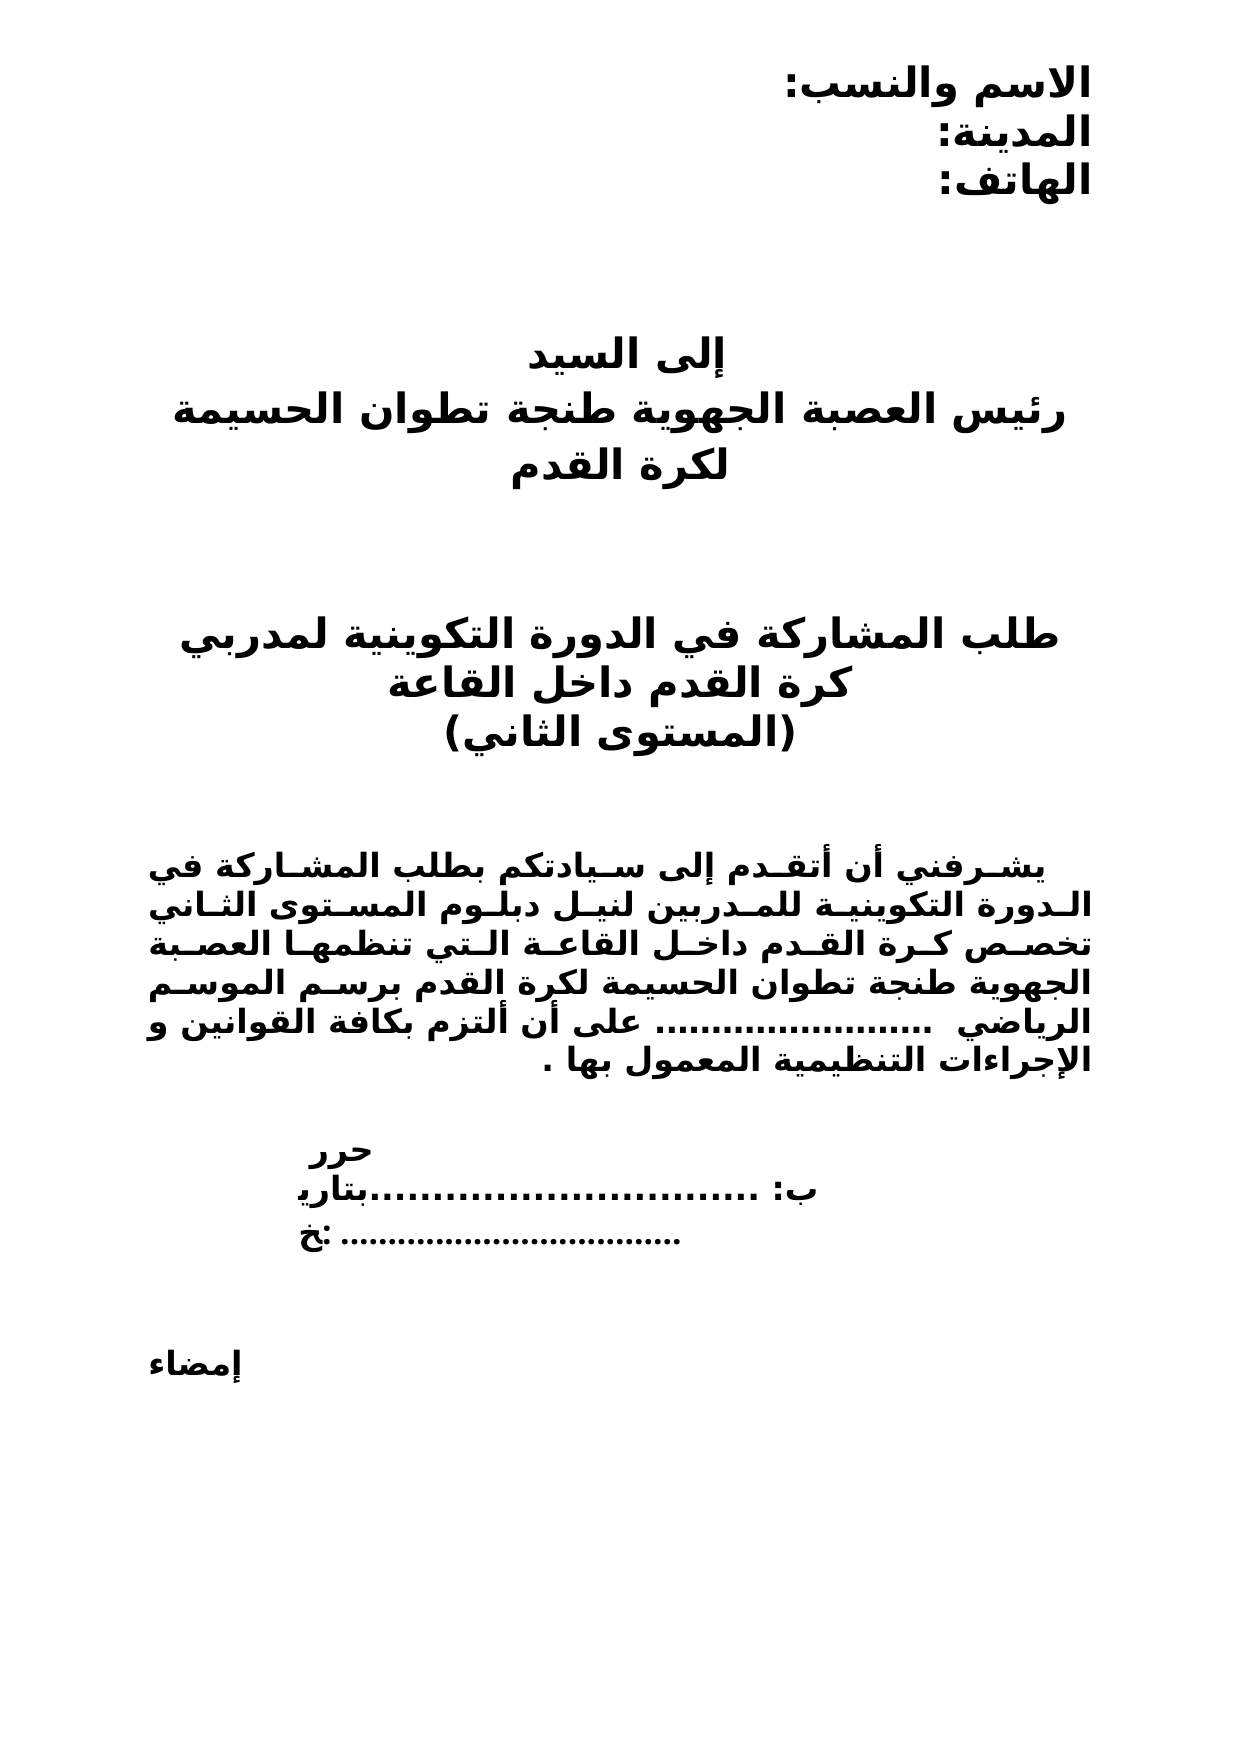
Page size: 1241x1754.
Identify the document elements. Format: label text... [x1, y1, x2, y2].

list إمضاء [148, 1345, 1092, 1384]
text رئيس العصبة الجهوية طنجة تطوان الحسيمة لكرة القدم [148, 385, 1093, 489]
text الاسم والنسب: [148, 59, 1092, 108]
text المدينة: [148, 108, 1092, 156]
text يشرفني أن أتقدم إلى سيادتكم بطلب المشاركة في الدورة التكوينية للمدربين لنيل دبلوم المستوى الثاني تخصص كرة القدم داخل القاعة التي تنظمها العصبة الجهوية طنجة تطوان الحسيمة لكرة القدم برسم الموسم الرياضي ……………………. على أن ألتزم بكافة القوانين و الإجراءات التنظيمية المعمول بها . [148, 847, 1092, 1080]
list حرر ب: ...............................بتاريخ: .................................... [298, 1131, 1092, 1254]
text الهاتف: [148, 156, 1092, 205]
text طلب المشاركة في الدورة التكوينية لمدربي كرة القدم داخل القاعة [148, 610, 1093, 707]
text إلى السيد [148, 329, 1093, 378]
text (المستوى الثاني) [148, 707, 1093, 756]
